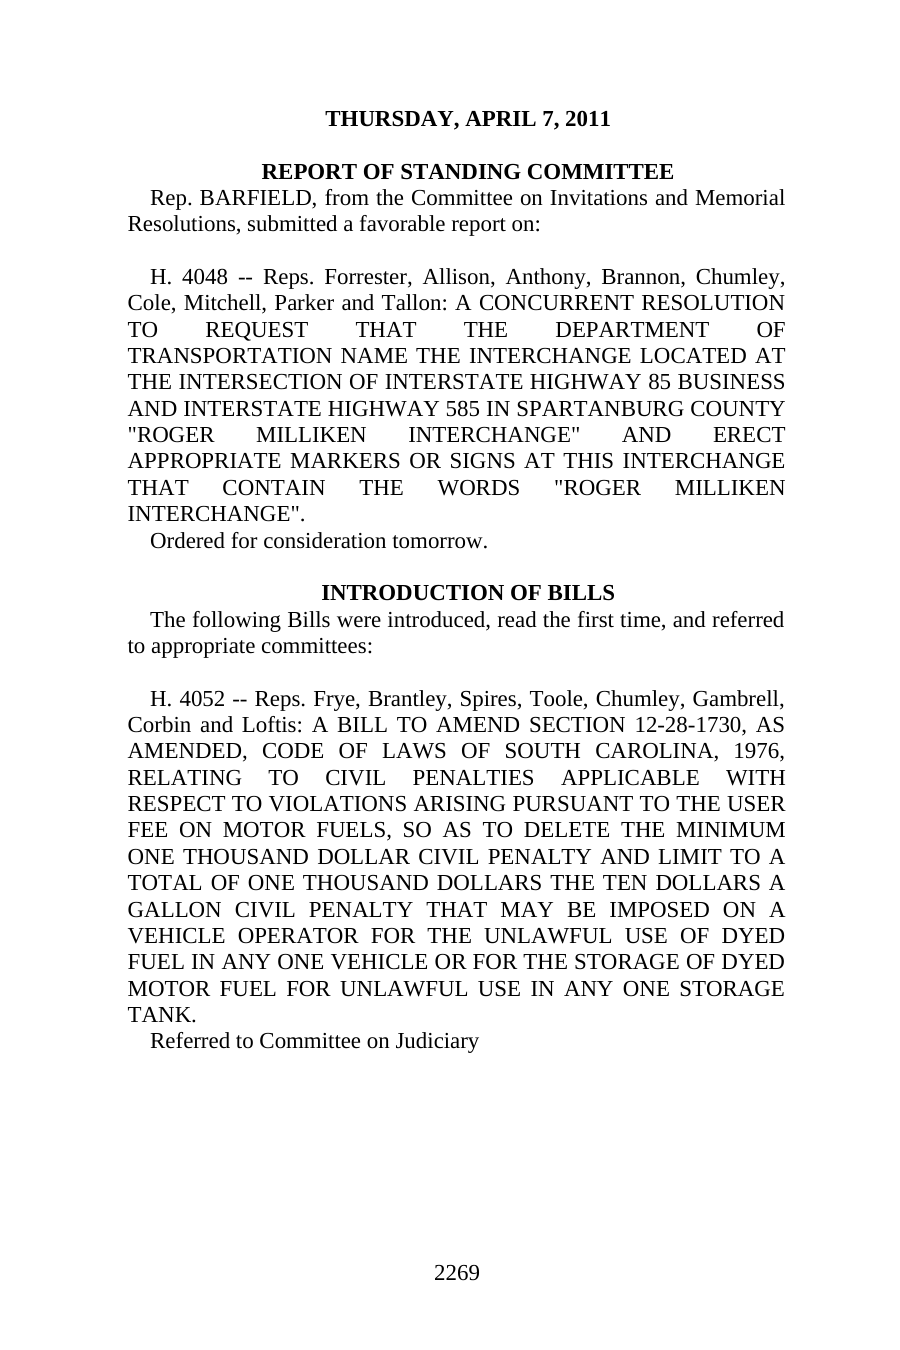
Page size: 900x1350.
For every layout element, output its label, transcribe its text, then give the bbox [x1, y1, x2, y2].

text REPORT OF STANDING COMMITTEE [127, 158, 786, 184]
text INTRODUCTION OF BILLS [127, 579, 786, 606]
text The following Bills were introduced, read the first time, and referred to appropriate committees: [127, 606, 786, 658]
text H. 4048 -- Reps. Forrester, Allison, Anthony, Brannon, Chumley, Cole, Mitchell, Parker and Tallon: A CONCURRENT RESOLUTION TO REQUEST THAT THE DEPARTMENT OF TRANSPORTATION NAME THE INTERCHANGE LOCATED AT THE INTERSECTION OF INTERSTATE HIGHWAY 85 BUSINESS AND INTERSTATE HIGHWAY 585 IN SPARTANBURG COUNTY "ROGER MILLIKEN INTERCHANGE" AND ERECT APPROPRIATE MARKERS OR SIGNS AT THIS INTERCHANGE THAT CONTAIN THE WORDS "ROGER MILLIKEN INTERCHANGE". [127, 263, 786, 527]
text Rep. BARFIELD, from the Committee on Invitations and Memorial Resolutions, submitted a favorable report on: [127, 184, 786, 237]
text Referred to Committee on Judiciary [127, 1027, 786, 1054]
text Ordered for consideration tomorrow. [127, 527, 786, 553]
text H. 4052 -- Reps. Frye, Brantley, Spires, Toole, Chumley, Gambrell, Corbin and Loftis: A BILL TO AMEND SECTION 12-28-1730, AS AMENDED, CODE OF LAWS OF SOUTH CAROLINA, 1976, RELATING TO CIVIL PENALTIES APPLICABLE WITH RESPECT TO VIOLATIONS ARISING PURSUANT TO THE USER FEE ON MOTOR FUELS, SO AS TO DELETE THE MINIMUM ONE THOUSAND DOLLAR CIVIL PENALTY AND LIMIT TO A TOTAL OF ONE THOUSAND DOLLARS THE TEN DOLLARS A GALLON CIVIL PENALTY THAT MAY BE IMPOSED ON A VEHICLE OPERATOR FOR THE UNLAWFUL USE OF DYED FUEL IN ANY ONE VEHICLE OR FOR THE STORAGE OF DYED MOTOR FUEL FOR UNLAWFUL USE IN ANY ONE STORAGE TANK. [127, 685, 786, 1027]
